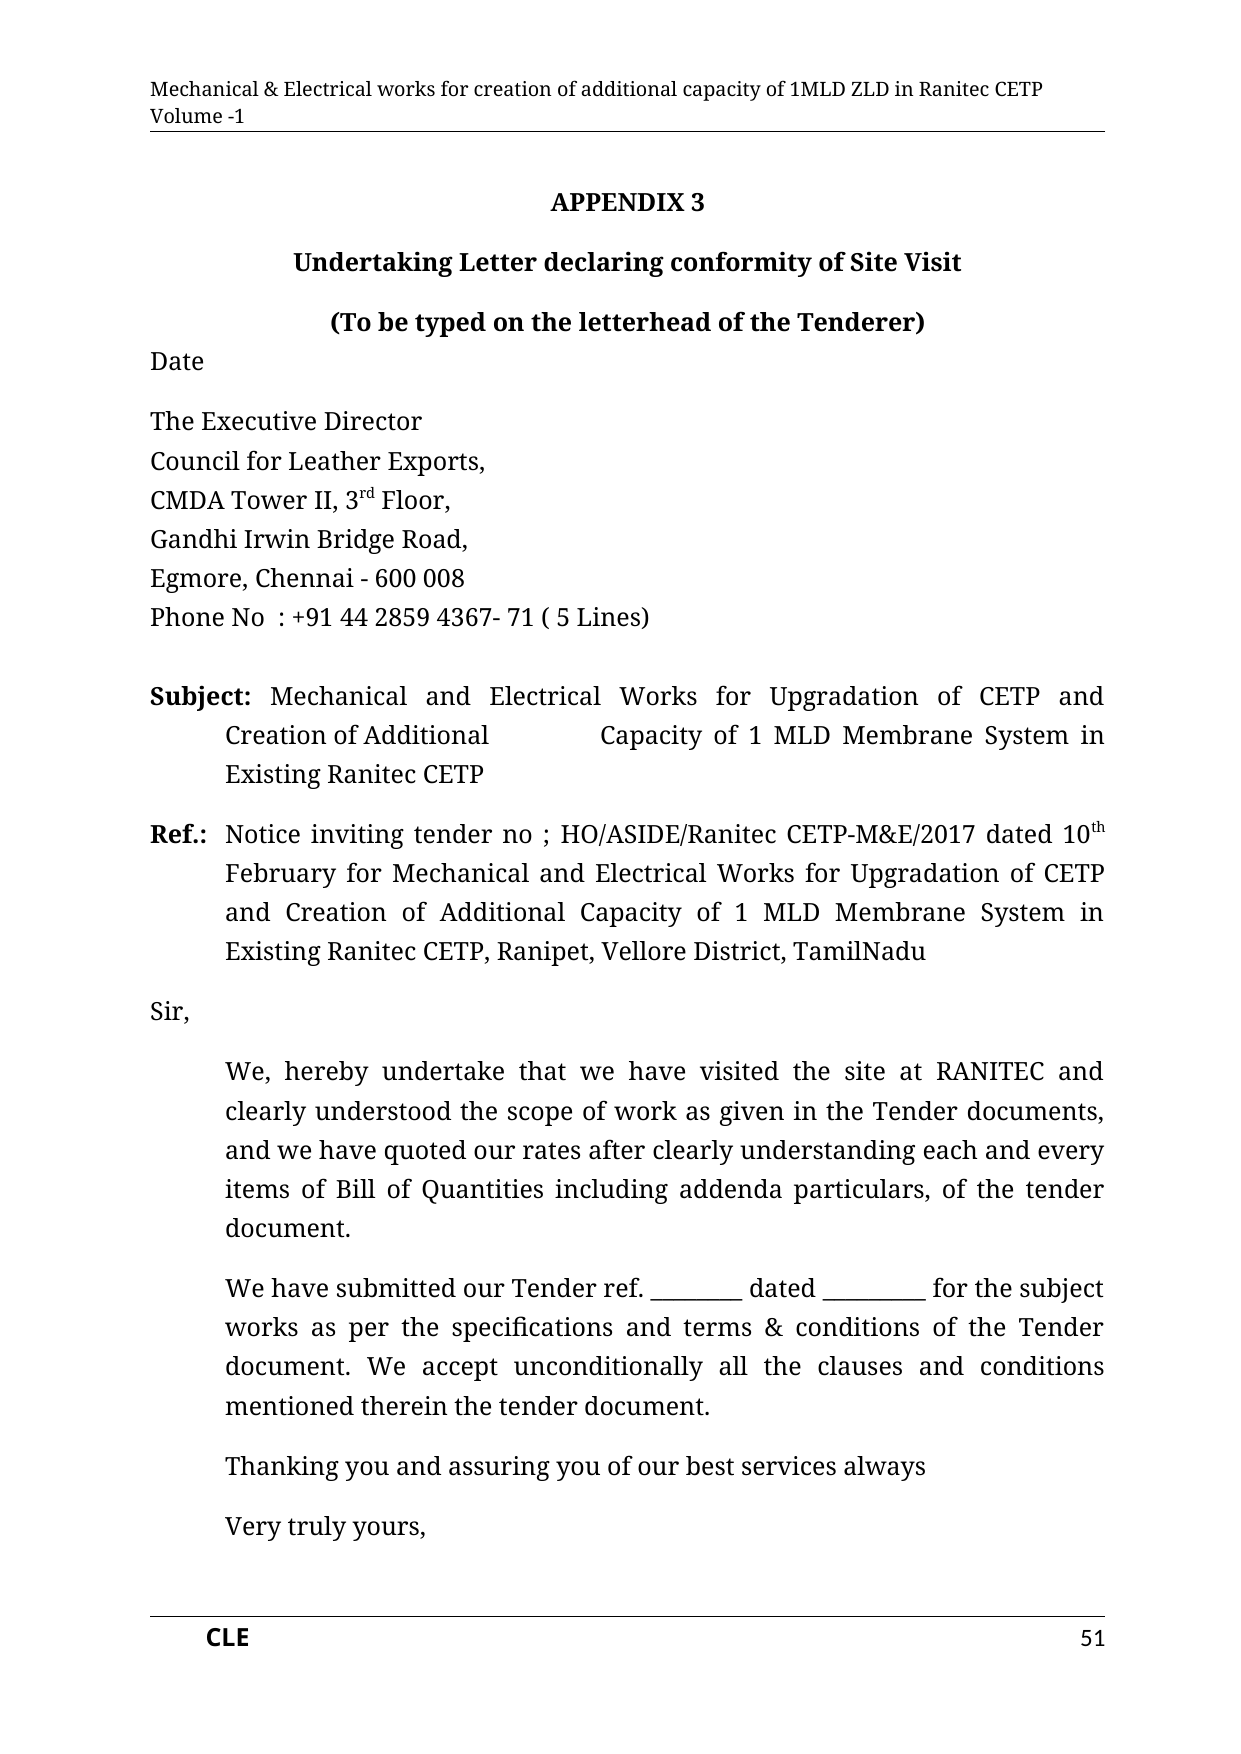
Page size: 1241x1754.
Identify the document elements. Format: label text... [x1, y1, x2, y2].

text Sir, [150, 994, 1105, 1028]
text We have submitted our Tender ref. ________ dated _________ for the subject works as per the specifications and terms & conditions of the Tender document. We accept unconditionally all the clauses and conditions mentioned therein the tender document. [150, 1271, 1105, 1422]
text Council for Leather Exports, [150, 443, 1105, 477]
text Very truly yours, [225, 1508, 1105, 1542]
text (To be typed on the letterhead of the Tenderer) [150, 305, 1105, 339]
text Undertaking Letter declaring conformity of Site Visit [150, 245, 1105, 279]
text The Executive Director [150, 404, 1105, 438]
text Date [150, 344, 1105, 378]
text Phone No : +91 44 2859 4367- 71 ( 5 Lines) [150, 600, 1105, 634]
text APPENDIX 3 [150, 185, 1105, 219]
text Egmore, Chennai - 600 008 [150, 561, 1105, 595]
text Subject: Mechanical and Electrical Works for Upgradation of CETP and Creation of Additional Capacity of 1 MLD Membrane System in Existing Ranitec CETP [150, 678, 1105, 791]
text Gandhi Irwin Bridge Road, [150, 521, 1105, 556]
text Ref.: Notice inviting tender no ; HO/ASIDE/Ranitec CETP-M&E/2017 dated 10th February for Mechanical and Electrical Works for Upgradation of CETP and Creation of Additional Capacity of 1 MLD Membrane System in Existing Ranitec CETP, Ranipet, Vellore District, TamilNadu [150, 816, 1105, 968]
text CMDA Tower II, 3rd Floor, [150, 482, 1105, 516]
text We, hereby undertake that we have visited the site at RANITEC and clearly understood the scope of work as given in the Tender documents, and we have quoted our rates after clearly understanding each and every items of Bill of Quantities including addenda particulars, of the tender document. [150, 1054, 1105, 1245]
text Thanking you and assuring you of our best services always [225, 1448, 1105, 1482]
